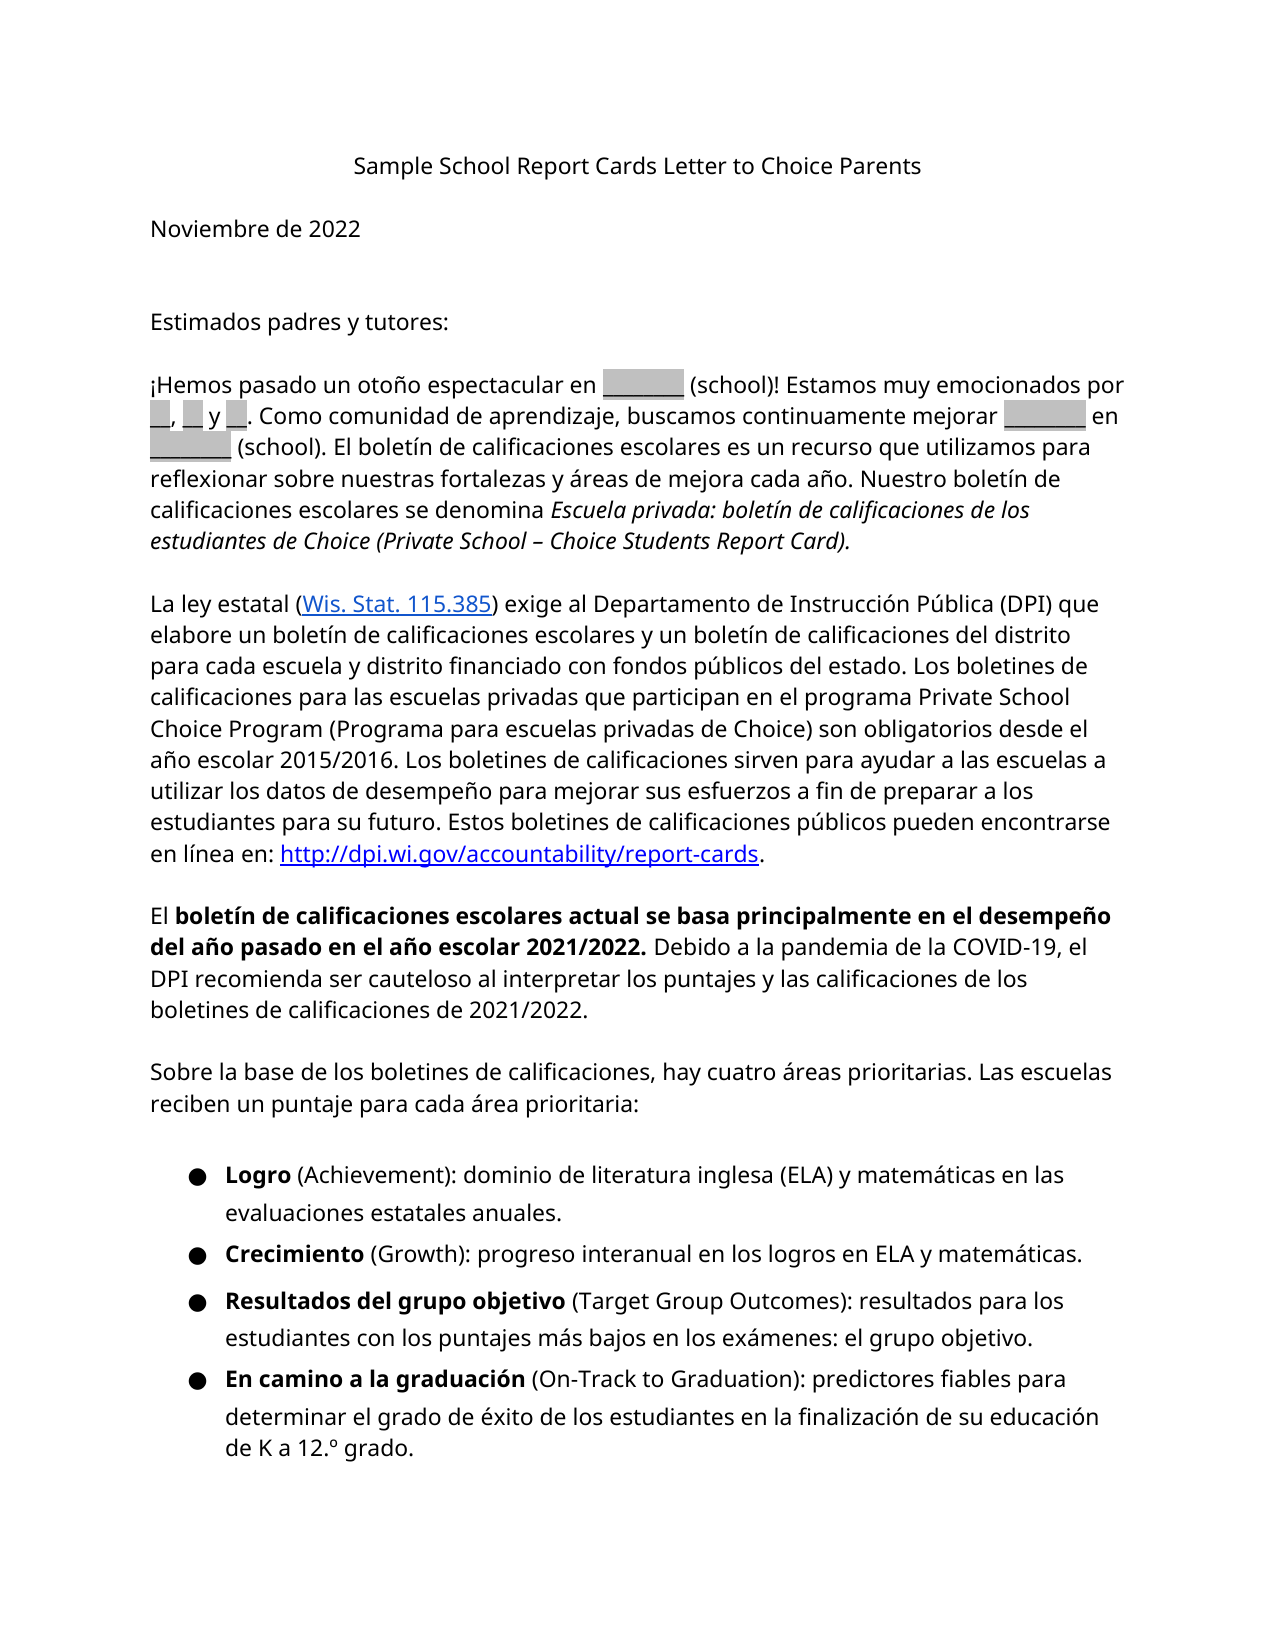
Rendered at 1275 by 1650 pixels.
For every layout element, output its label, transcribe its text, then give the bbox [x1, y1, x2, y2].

list Resultados del grupo objetivo (Target Group Outcomes): resultados para los estudiantes con los puntajes más bajos en los exámenes: el grupo objetivo. [187, 1275, 1125, 1353]
text Sample School Report Cards Letter to Choice Parents [150, 150, 1125, 181]
text El boletín de calificaciones escolares actual se basa principalmente en el desempeño del año pasado en el año escolar 2021/2022. Debido a la pandemia de la COVID-19, el DPI recomienda ser cauteloso al interpretar los puntajes y las calificaciones de los boletines de calificaciones de 2021/2022. [150, 900, 1125, 1025]
list Logro (Achievement): dominio de literatura inglesa (ELA) y matemáticas en las evaluaciones estatales anuales. [187, 1150, 1125, 1228]
text La ley estatal (Wis. Stat. 115.385) exige al Departamento de Instrucción Pública (DPI) que elabore un boletín de calificaciones escolares y un boletín de calificaciones del distrito para cada escuela y distrito financiado con fondos públicos del estado. Los boletines de calificaciones para las escuelas privadas que participan en el programa Private School Choice Program (Programa para escuelas privadas de Choice) son obligatorios desde el año escolar 2015/2016. Los boletines de calificaciones sirven para ayudar a las escuelas a utilizar los datos de desempeño para mejorar sus esfuerzos a fin de preparar a los estudiantes para su futuro. Estos boletines de calificaciones públicos pueden encontrarse en línea en: http://dpi.wi.gov/accountability/report-cards. [150, 587, 1125, 869]
text Sobre la base de los boletines de calificaciones, hay cuatro áreas prioritarias. Las escuelas reciben un puntaje para cada área prioritaria: [150, 1056, 1125, 1119]
list En camino a la graduación (On-Track to Graduation): predictores fiables para determinar el grado de éxito de los estudiantes en la finalización de su educación de K a 12.º grado. [187, 1353, 1125, 1463]
text Noviembre de 2022 [150, 212, 1125, 244]
list Crecimiento (Growth): progreso interanual en los logros en ELA y matemáticas. [187, 1228, 1125, 1275]
text Estimados padres y tutores: [150, 306, 1125, 337]
text ¡Hemos pasado un otoño espectacular en ________ (school)! Estamos muy emocionados por __, __ y __. Como comunidad de aprendizaje, buscamos continuamente mejorar ________ en ________ (school). El boletín de calificaciones escolares es un recurso que utilizamos para reflexionar sobre nuestras fortalezas y áreas de mejora cada año. Nuestro boletín de calificaciones escolares se denomina Escuela privada: boletín de calificaciones de los estudiantes de Choice (Private School – Choice Students Report Card). [150, 369, 1125, 556]
